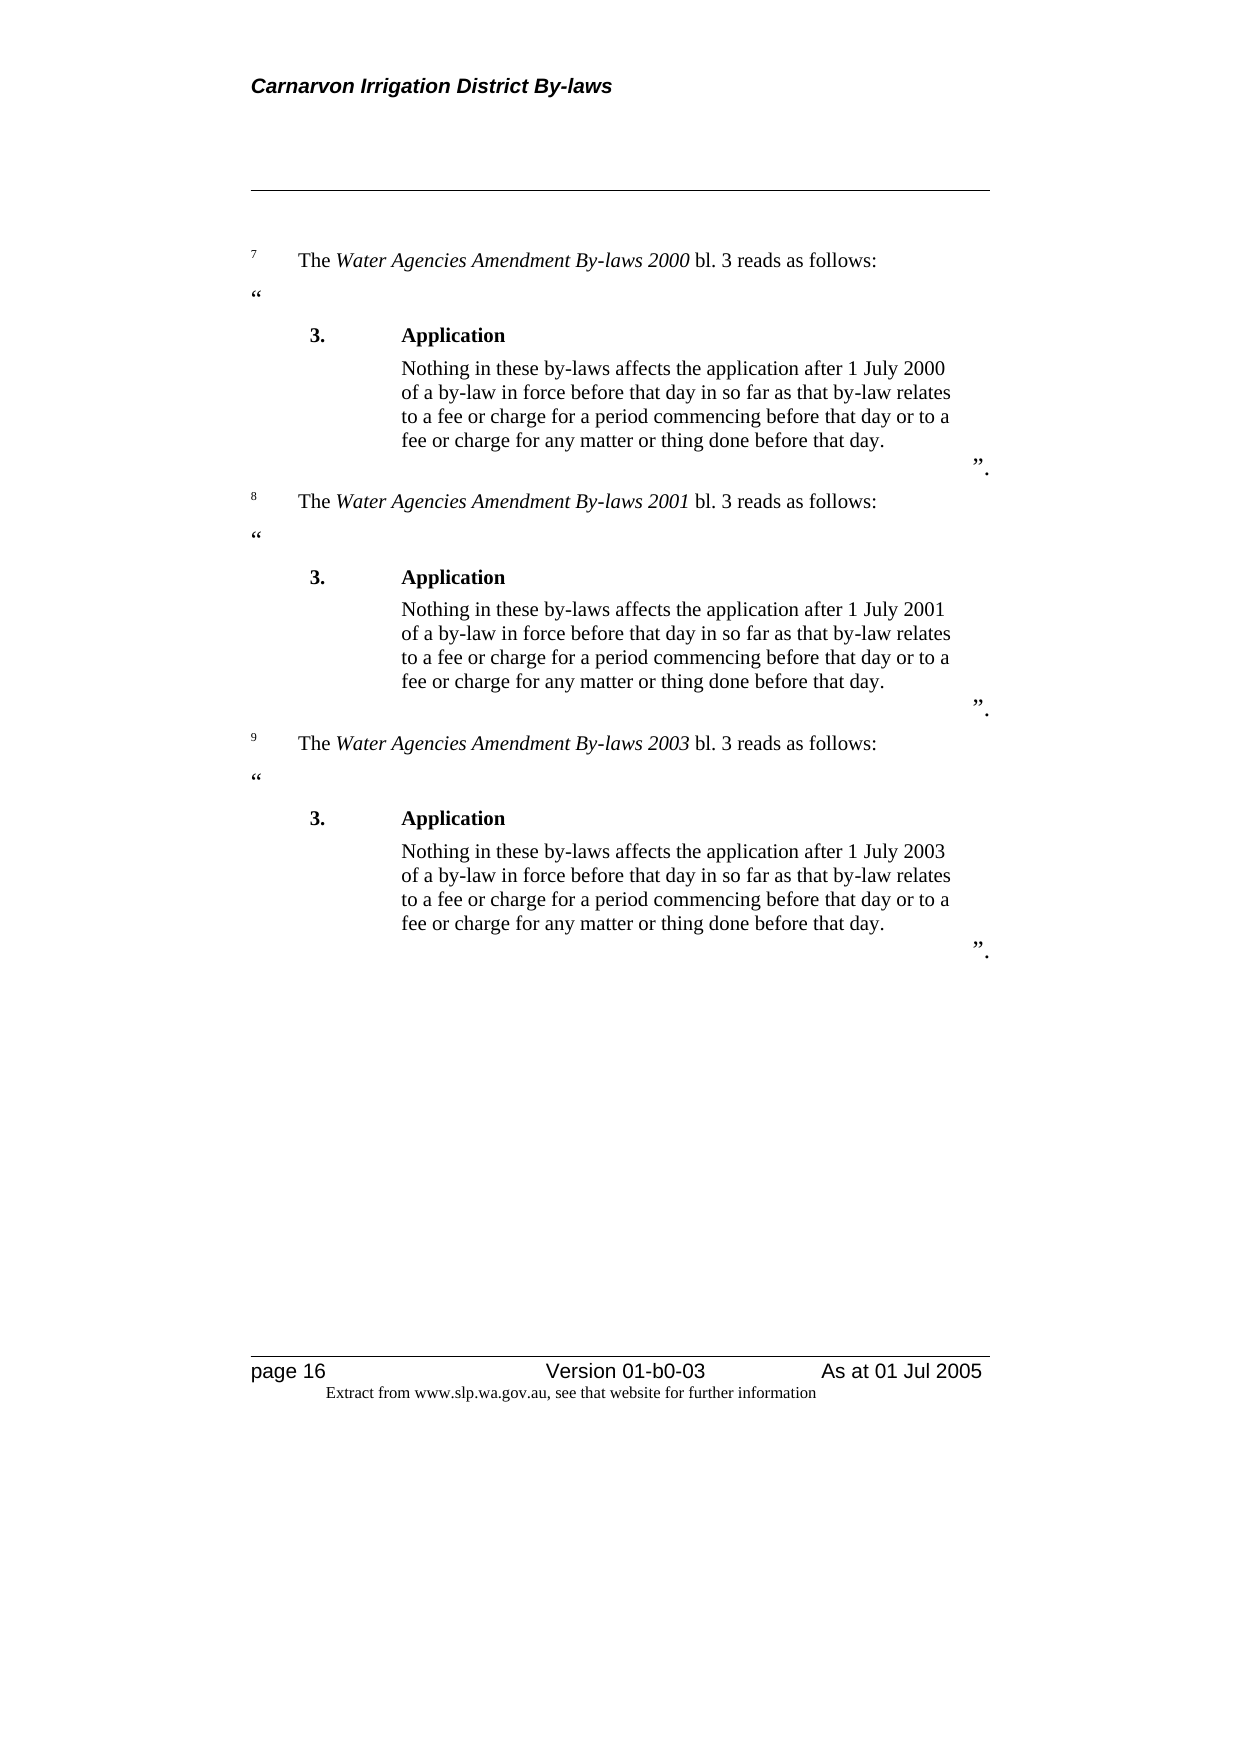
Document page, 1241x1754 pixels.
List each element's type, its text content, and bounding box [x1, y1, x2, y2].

text “ [251, 284, 990, 313]
subtitle 3. Application [309, 806, 960, 830]
text “ [251, 526, 990, 554]
subtitle 3. Application [309, 323, 960, 347]
text Nothing in these by-laws affects the application after 1 July 2003 of a by-law in force before that day in so far as that by-law relates to a fee or charge for a period commencing before that day or to a fee or charge for any matter or thing done before that day. [312, 838, 960, 935]
text ”. [251, 693, 990, 722]
text Nothing in these by-laws affects the application after 1 July 2001 of a by-law in force before that day in so far as that by-law relates to a fee or charge for a period commencing before that day or to a fee or charge for any matter or thing done before that day. [312, 597, 960, 693]
subtitle 3. Application [309, 565, 960, 589]
text ”. [251, 935, 990, 963]
text Nothing in these by-laws affects the application after 1 July 2000 of a by-law in force before that day in so far as that by-law relates to a fee or charge for a period commencing before that day or to a fee or charge for any matter or thing done before that day. [312, 356, 960, 452]
text 9 The Water Agencies Amendment By-laws 2003 bl. 3 reads as follows: [251, 730, 990, 754]
text ”. [251, 452, 990, 481]
text 8 The Water Agencies Amendment By-laws 2001 bl. 3 reads as follows: [251, 489, 990, 513]
text “ [251, 767, 990, 796]
text 7 The Water Agencies Amendment By-laws 2000 bl. 3 reads as follows: [251, 247, 990, 272]
